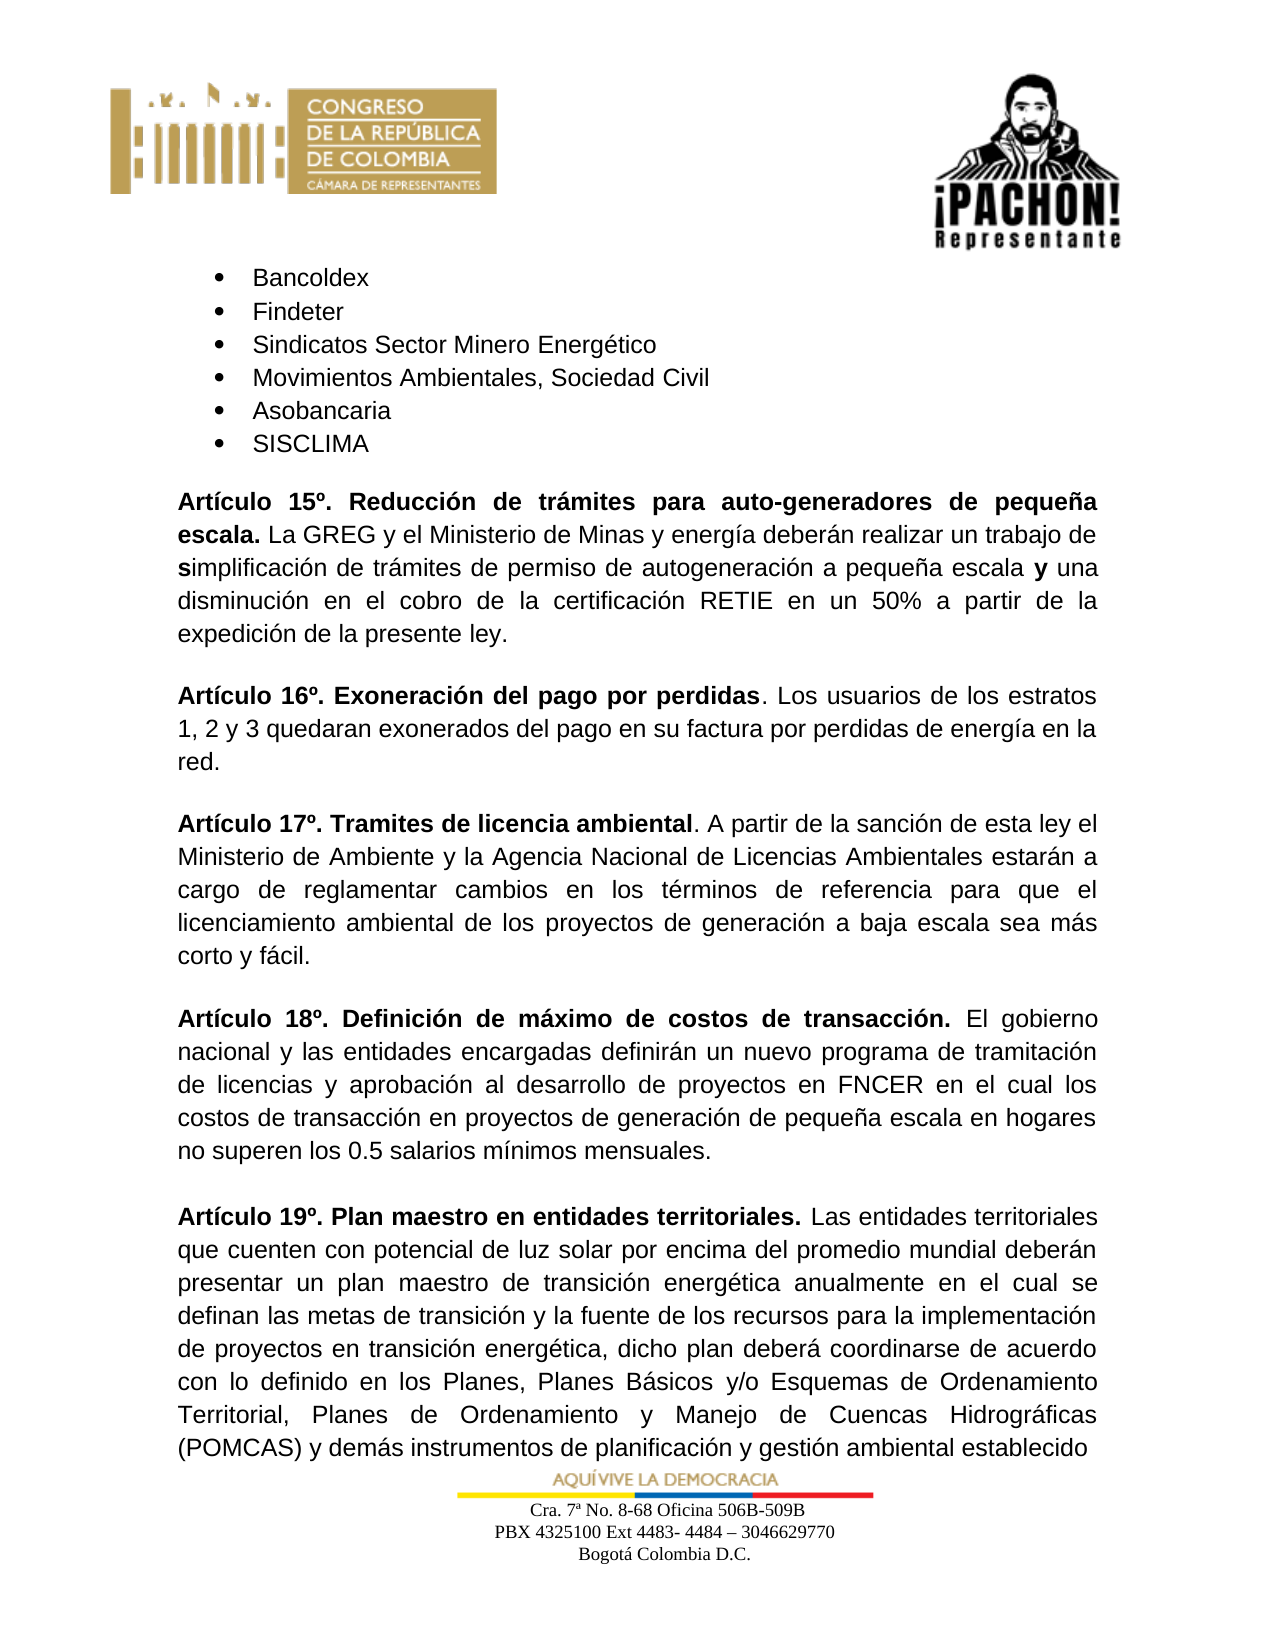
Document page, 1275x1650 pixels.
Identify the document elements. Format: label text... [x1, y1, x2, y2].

list Findeter [215, 297, 1167, 326]
list Asobancaria [215, 396, 1167, 425]
text Artículo 17º. Tramites de licencia ambiental. A partir de la sanción de esta ley el Ministerio de Ambiente y la Agencia Nacional de Licencias Ambientales estarán a cargo de reglamentar cambios en los términos de referencia para que el licenciamiento ambiental de los proyectos de generación a baja escala sea más corto y fácil. [177, 809, 1098, 970]
picture [919, 61, 1129, 264]
picture [110, 82, 497, 194]
list SISCLIMA [215, 429, 1167, 458]
text Artículo 16º. Exoneración del pago por perdidas. Los usuarios de los estratos 1, 2 y 3 quedaran exonerados del pago en su factura por perdidas de energía en la red. [177, 681, 1098, 776]
text Artículo 18º. Definición de máximo de costos de transacción. El gobierno nacional y las entidades encargadas definirán un nuevo programa de tramitación de licencias y aprobación al desarrollo de proyectos en FNCER en el cual los costos de transacción en proyectos de generación de pequeña escala en hogares no superen los 0.5 salarios mínimos mensuales. [177, 1004, 1098, 1164]
text Artículo 15º. Reducción de trámites para auto-generadores de pequeña escala. La GREG y el Ministerio de Minas y energía deberán realizar un trabajo de simplificación de trámites de permiso de autogeneración a pequeña escala y una disminución en el cobro de la certificación RETIE en un 50% a partir de la expedición de la presente ley. [177, 487, 1098, 647]
list Sindicatos Sector Minero Energético [215, 330, 1167, 358]
list Movimientos Ambientales, Sociedad Civil [215, 363, 1167, 392]
text Artículo 19º. Plan maestro en entidades territoriales. Las entidades territoriales que cuenten con potencial de luz solar por encima del promedio mundial deberán presentar un plan maestro de transición energética anualmente en el cual se definan las metas de transición y la fuente de los recursos para la implementación de proyectos en transición energética, dicho plan deberá coordinarse de acuerdo con lo definido en los Planes, Planes Básicos y/o Esquemas de Ordenamiento Territorial, Planes de Ordenamiento y Manejo de Cuencas Hidrográficas (POMCAS) y demás instrumentos de planificación y gestión ambiental establecido [177, 1202, 1098, 1462]
list Bancoldex [215, 242, 1167, 292]
